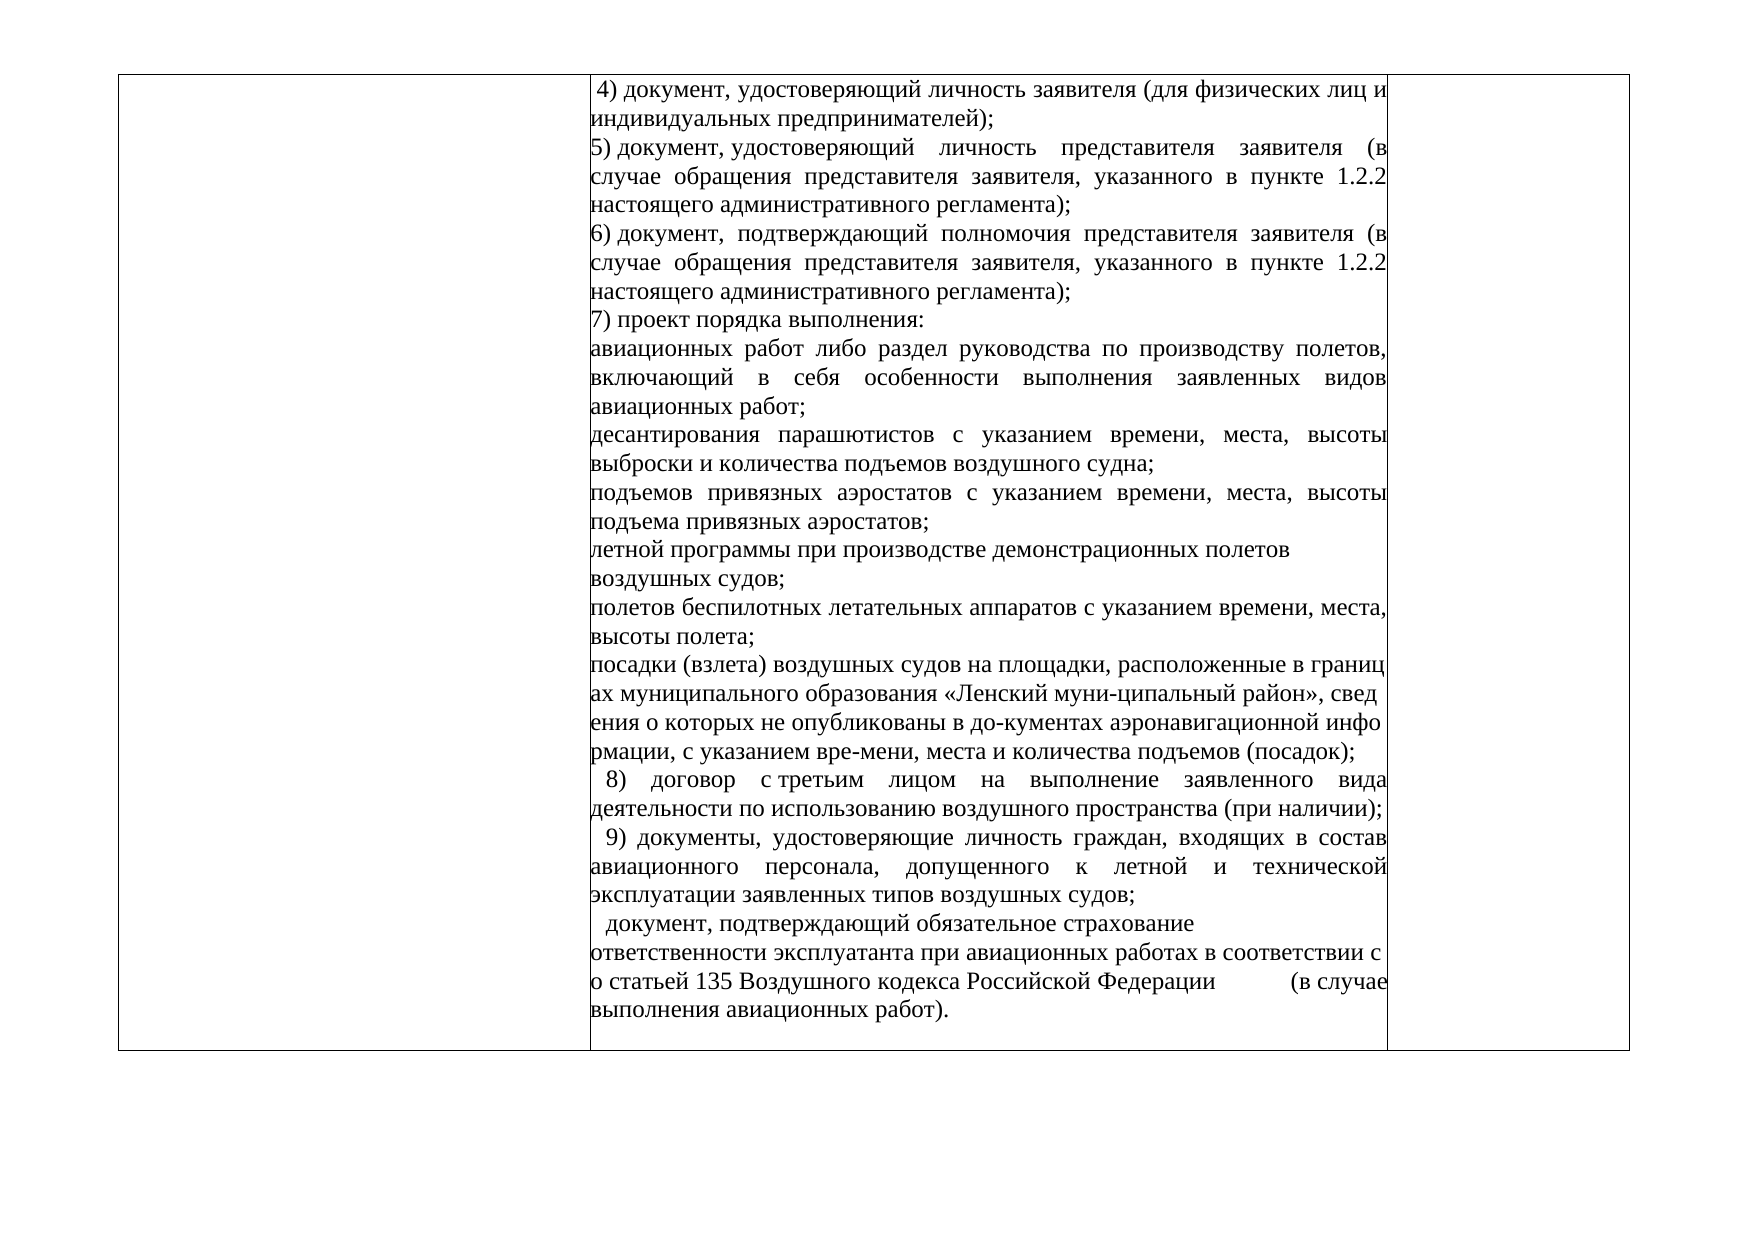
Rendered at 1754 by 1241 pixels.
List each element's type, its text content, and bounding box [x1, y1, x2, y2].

table_header [119, 75, 590, 1049]
table_header 4) документ, удостоверяющий личность заявителя (для физических лиц и индивидуальных предпринимателей); 5) документ, удостоверяющий личность представителя заявителя (в случае обращения представителя заявителя, указанного в пункте 1.2.2 настоящего административного регламента); 6) документ, подтверждающий полномочия представителя заявителя (в случае обращения представителя заявителя, указанного в пункте 1.2.2 настоящего административного регламента); 7) проект порядка выполнения: авиационных работ либо раздел руководства по производству полетов, включающий в себя особенности выполнения заявленных видов авиационных работ; десантирования парашютистов с указанием времени, места, высоты выброски и количества подъемов воздушного судна; подъемов привязных аэростатов с указанием времени, места, высоты подъема привязных аэростатов; летной программы при производстве демонстрационных полетов воздушных судов; полетов беспилотных летательных аппаратов с указанием времени, места, высоты полета; посадки (взлета) воздушных судов на площадки, расположенные в границах муниципального образования «Ленский муни-ципальный район», сведения о которых не опубликованы в до-кументах аэронавигационной информации, с указанием вре-мени, места и количества подъемов (посадок); 8) договор с третьим лицом на выполнение заявленного вида деятельности по использованию воздушного пространства (при наличии); 9) документы, удостоверяющие личность граждан, входящих в состав авиационного персонала, допущенного к летной и технической эксплуатации заявленных типов воздушных судов; документ, подтверждающий обязательное страхование ответственности эксплуатанта при авиационных работах в соответствии со статьей 135 Воздушного кодекса Российской Федерации (в случае выполнения авиационных работ). [591, 75, 1387, 1049]
table_header [1388, 75, 1629, 1049]
